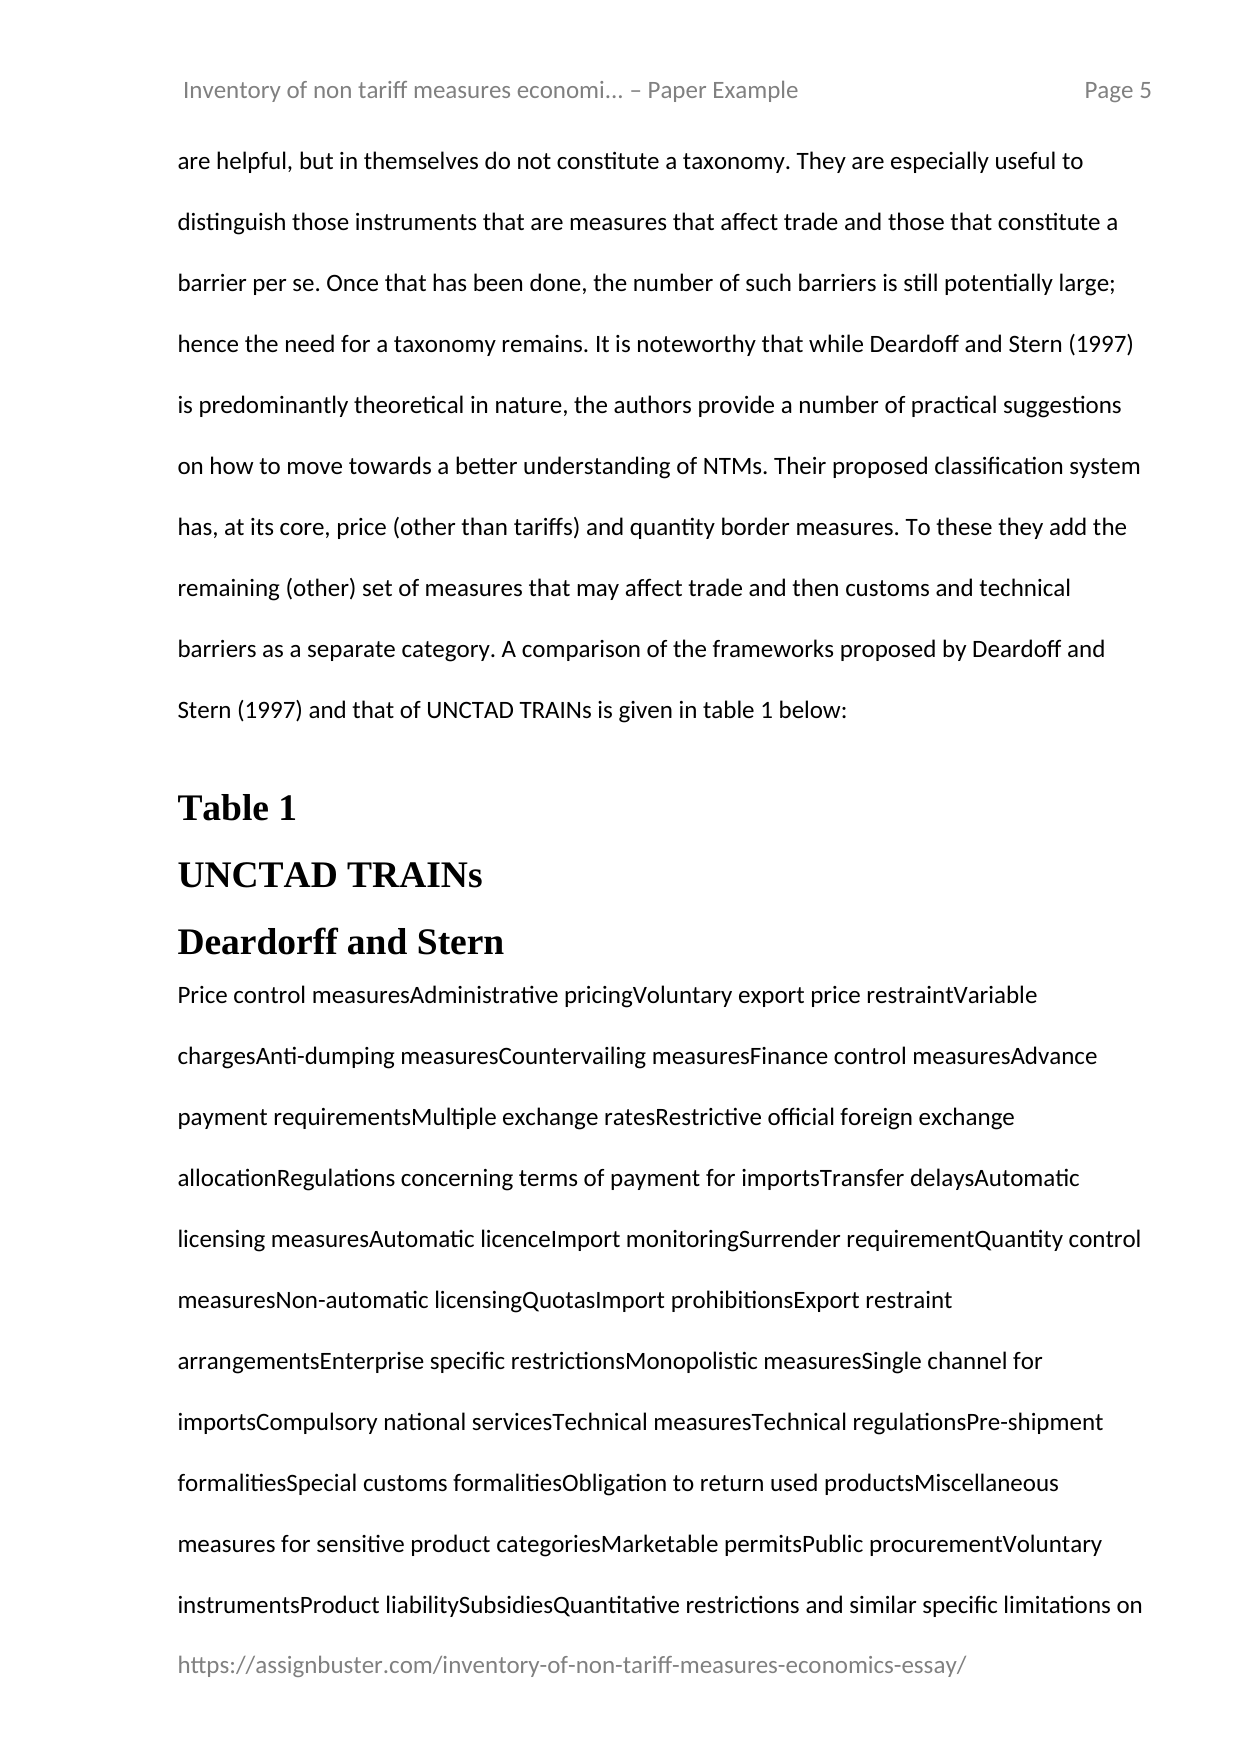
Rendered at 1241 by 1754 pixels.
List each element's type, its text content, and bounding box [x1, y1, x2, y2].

subtitle Deardorff and Stern [177, 920, 1152, 963]
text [177, 145, 1152, 725]
subtitle UNCTAD TRAINs [177, 852, 1152, 895]
subtitle Table 1 [177, 785, 1152, 828]
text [177, 979, 1152, 1620]
